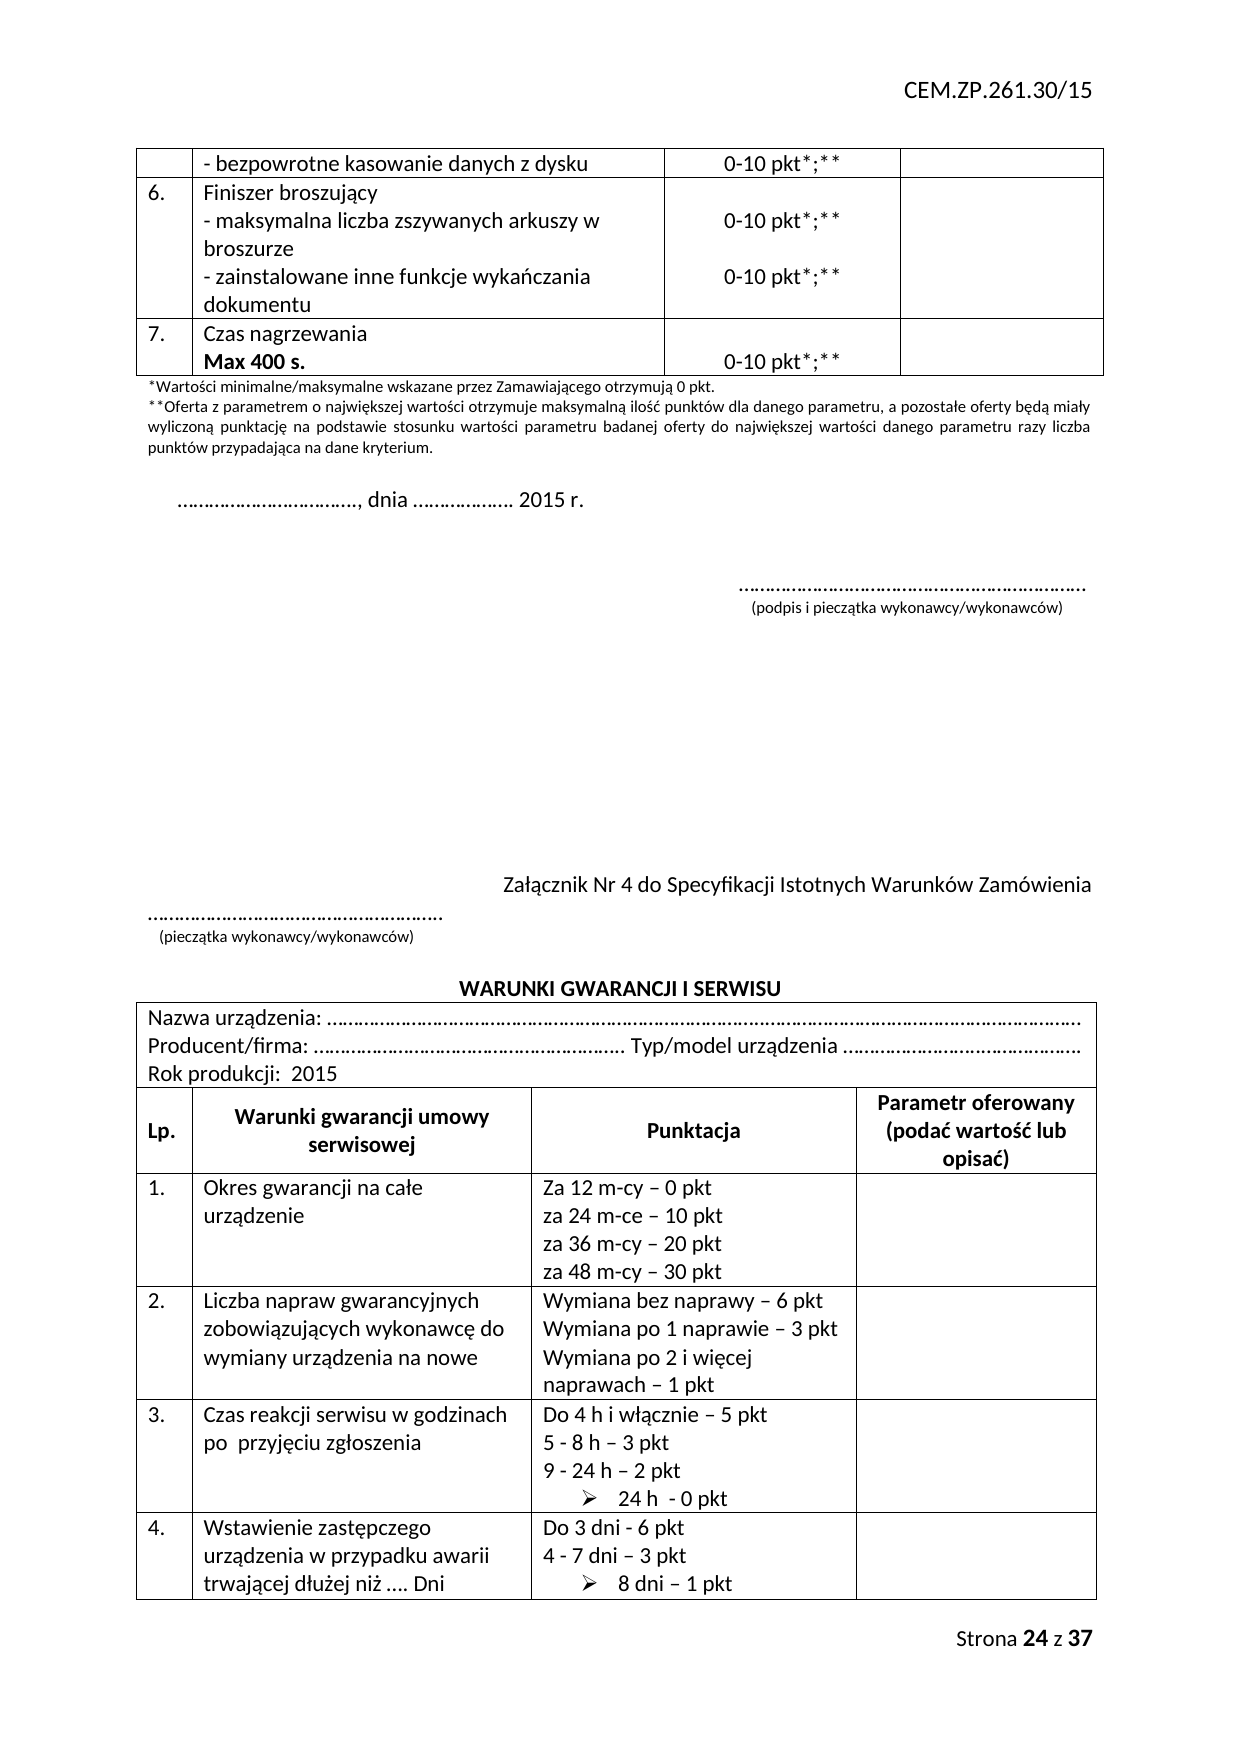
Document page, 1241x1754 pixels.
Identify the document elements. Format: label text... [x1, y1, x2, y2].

table_cell [901, 149, 1103, 177]
table_cell 3. [137, 1400, 192, 1512]
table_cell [193, 149, 664, 177]
table_cell [137, 149, 192, 177]
table_cell Warunki gwarancji umowy serwisowej [193, 1088, 531, 1172]
table_cell Okres gwarancji na całe urządzenie [193, 1174, 531, 1286]
table_cell Wstawienie zastępczego urządzenia w przypadku awarii trwającej dłużej niż …. Dni [193, 1513, 531, 1599]
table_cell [665, 149, 900, 177]
table_cell 1. [137, 1174, 192, 1286]
text **Oferta z parametrem o największej wartości otrzymuje maksymalną ilość punktów dla danego parametru, a pozostałe oferty będą miały wyliczoną punktację na podstawie stosunku wartości parametru badanej oferty do największej wartości danego parametru razy liczba punktów przypadająca na dane kryterium. [148, 396, 1093, 457]
table_cell 6. [137, 178, 192, 318]
text WARUNKI GWARANCJI I SERWISU [148, 974, 1093, 1002]
table_cell Za 12 m-cy – 0 pkt za 24 m-ce – 10 pkt za 36 m-cy – 20 pkt za 48 m-cy – 30 pkt [532, 1174, 856, 1286]
text (pieczątka wykonawcy/wykonawców) [148, 926, 1093, 946]
text ……………………………………………….. [148, 898, 1093, 926]
table_cell Punktacja [532, 1088, 856, 1172]
text Załącznik Nr 4 do Specyfikacji Istotnych Warunków Zamówienia [148, 870, 1093, 898]
table_cell [901, 178, 1103, 318]
table_header Nazwa urządzenia: ………………………………………………………………………..…………………………………………………… Producent/firma: ………………………………………………….. Typ/model urządzenia ……………………..………………. Rok produkcji: 2015 [137, 1003, 1096, 1087]
table_cell [901, 319, 1103, 375]
table_cell Finiszer broszujący - maksymalna liczba zszywanych arkuszy w broszurze - zainstalowane inne funkcje wykańczania dokumentu [193, 178, 664, 318]
text ………………………………………………………… [177, 541, 1093, 597]
table_cell 4. [137, 1513, 192, 1599]
table_cell [137, 319, 192, 375]
table_cell Parametr oferowany (podać wartość lub opisać) [857, 1088, 1096, 1172]
table_cell Liczba napraw gwarancyjnych zobowiązujących wykonawcę do wymiany urządzenia na nowe [193, 1287, 531, 1399]
table_cell Lp. [137, 1088, 192, 1172]
table_cell Wymiana bez naprawy – 6 pkt Wymiana po 1 naprawie – 3 pkt Wymiana po 2 i więcej naprawach – 1 pkt [532, 1287, 856, 1399]
table_cell Czas reakcji serwisu w godzinach po przyjęciu zgłoszenia [193, 1400, 531, 1512]
table_cell [857, 1174, 1096, 1286]
table_cell [857, 1287, 1096, 1399]
text (podpis i pieczątka wykonawcy/wykonawców) [177, 597, 1093, 618]
text *Wartości minimalne/maksymalne wskazane przez Zamawiającego otrzymują 0 pkt. [148, 376, 1093, 396]
text ……………………………., dnia ………………. 2015 r. [177, 485, 1093, 513]
table_cell 0-10 pkt*;** 0-10 pkt*;** [665, 178, 900, 318]
table_cell Czas nagrzewania Max 400 s. [193, 319, 664, 375]
table_cell Do 3 dni - 6 pkt 4 - 7 dni – 3 pkt 8 dni – 1 pkt [532, 1513, 856, 1599]
table_cell 0-10 pkt*;** [665, 319, 900, 375]
table_cell 2. [137, 1287, 192, 1399]
table_cell [857, 1513, 1096, 1599]
table_cell Do 4 h i włącznie – 5 pkt 5 - 8 h – 3 pkt 9 - 24 h – 2 pkt 24 h - 0 pkt [532, 1400, 856, 1512]
table_cell [857, 1400, 1096, 1512]
